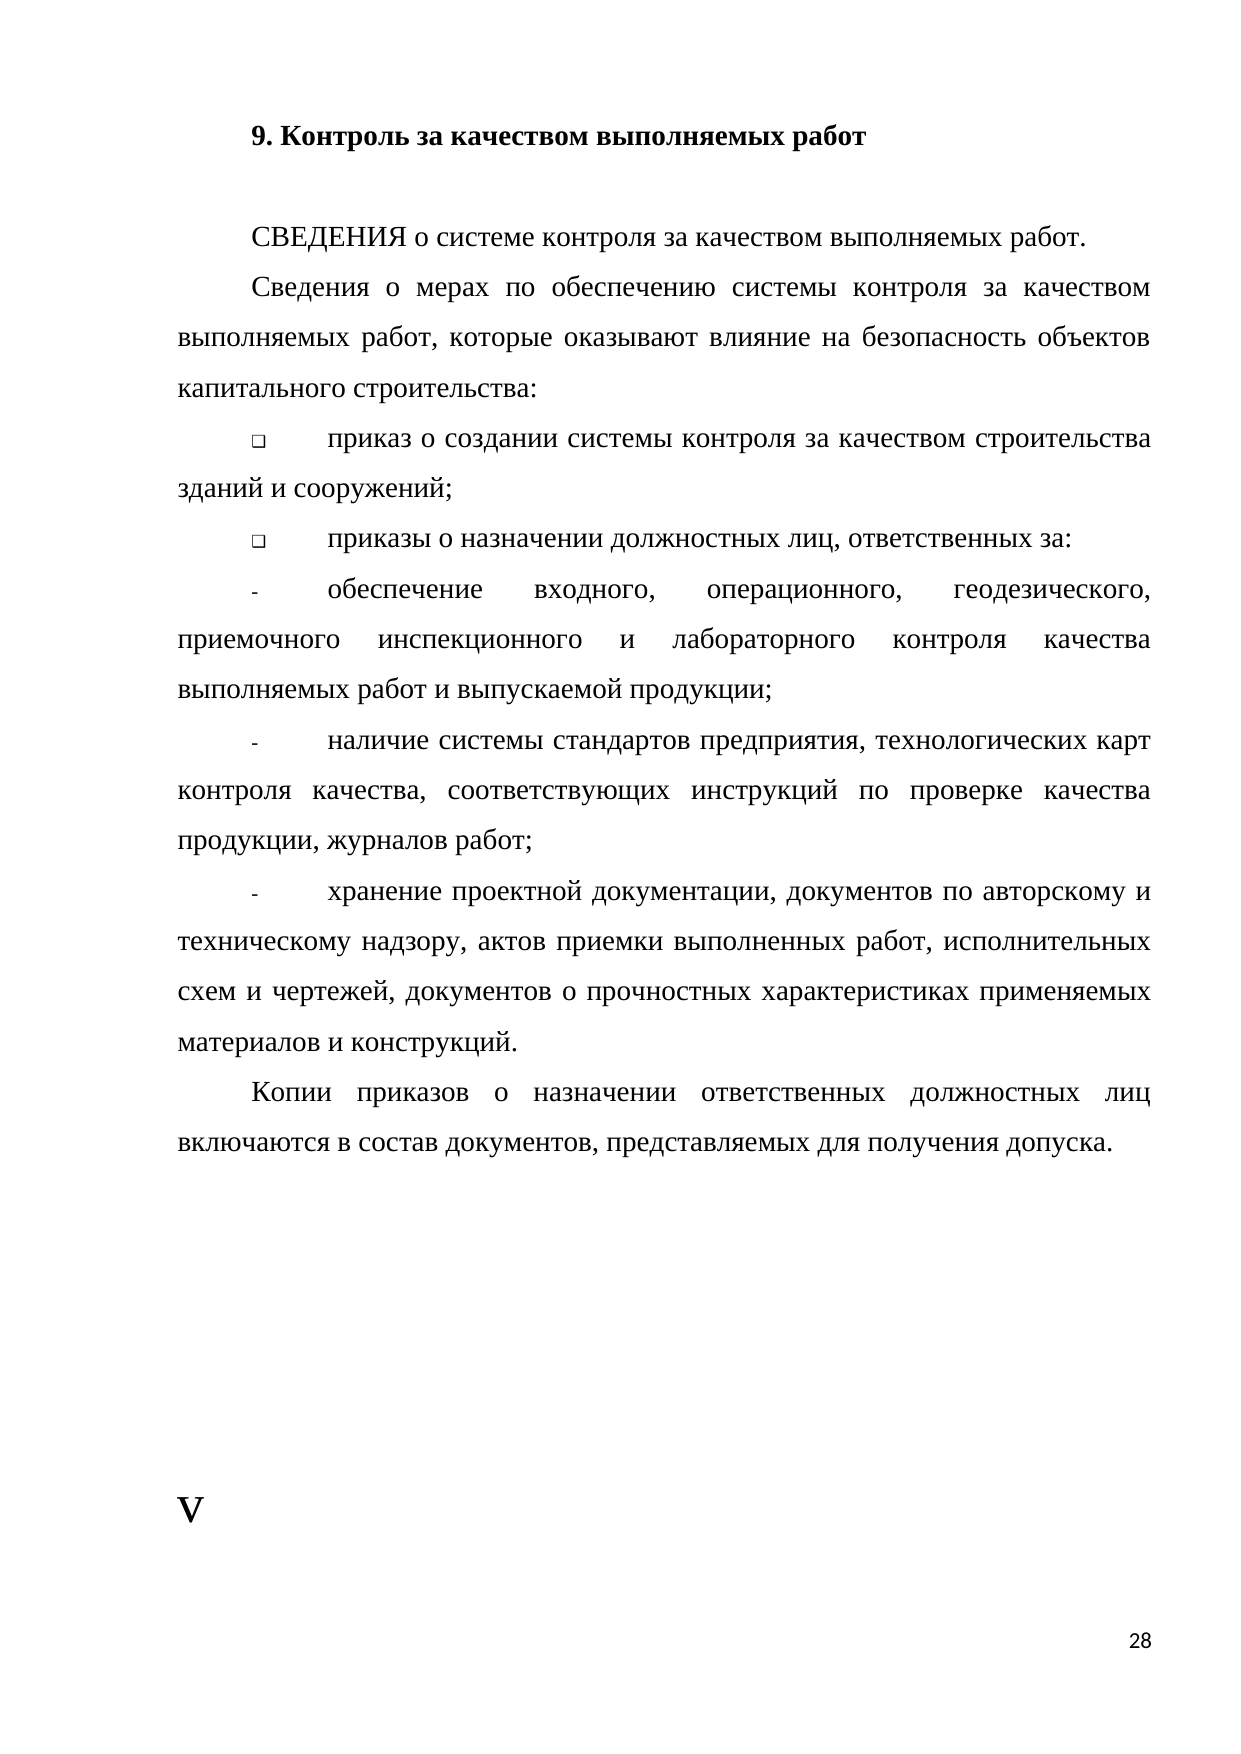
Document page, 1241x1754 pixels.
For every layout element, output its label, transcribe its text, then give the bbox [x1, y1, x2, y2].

list обеспечение входного, операционного, геодезического, приемочного инспекционного и лабораторного контроля качества выполняемых работ и выпускаемой продукции; [177, 571, 1152, 705]
text Сведения о мерах по обеспечению системы контроля за качеством выполняемых работ, которые оказывают влияние на безопасность объектов капитального строительства: [177, 269, 1152, 403]
list наличие системы стандартов предприятия, технологических карт контроля качества, соответствующих инструкций по проверке качества продукции, журналов работ; [177, 722, 1152, 856]
list приказы о назначении должностных лиц, ответственных за: [177, 521, 1152, 554]
text СВЕДЕНИЯ о системе контроля за качеством выполняемых работ. [177, 219, 1152, 252]
text Копии приказов о назначении ответственных должностных лиц включаются в состав документов, представляемых для получения допуска. [177, 1074, 1152, 1158]
list хранение проектной документации, документов по авторскому и техническому надзору, актов приемки выполненных работ, исполнительных схем и чертежей, документов о прочностных характеристиках применяемых материалов и конструкций. [177, 873, 1152, 1057]
text 9. Контроль за качеством выполняемых работ [177, 118, 1152, 152]
list приказ о создании системы контроля за качеством строительства зданий и сооружений; [177, 420, 1152, 504]
